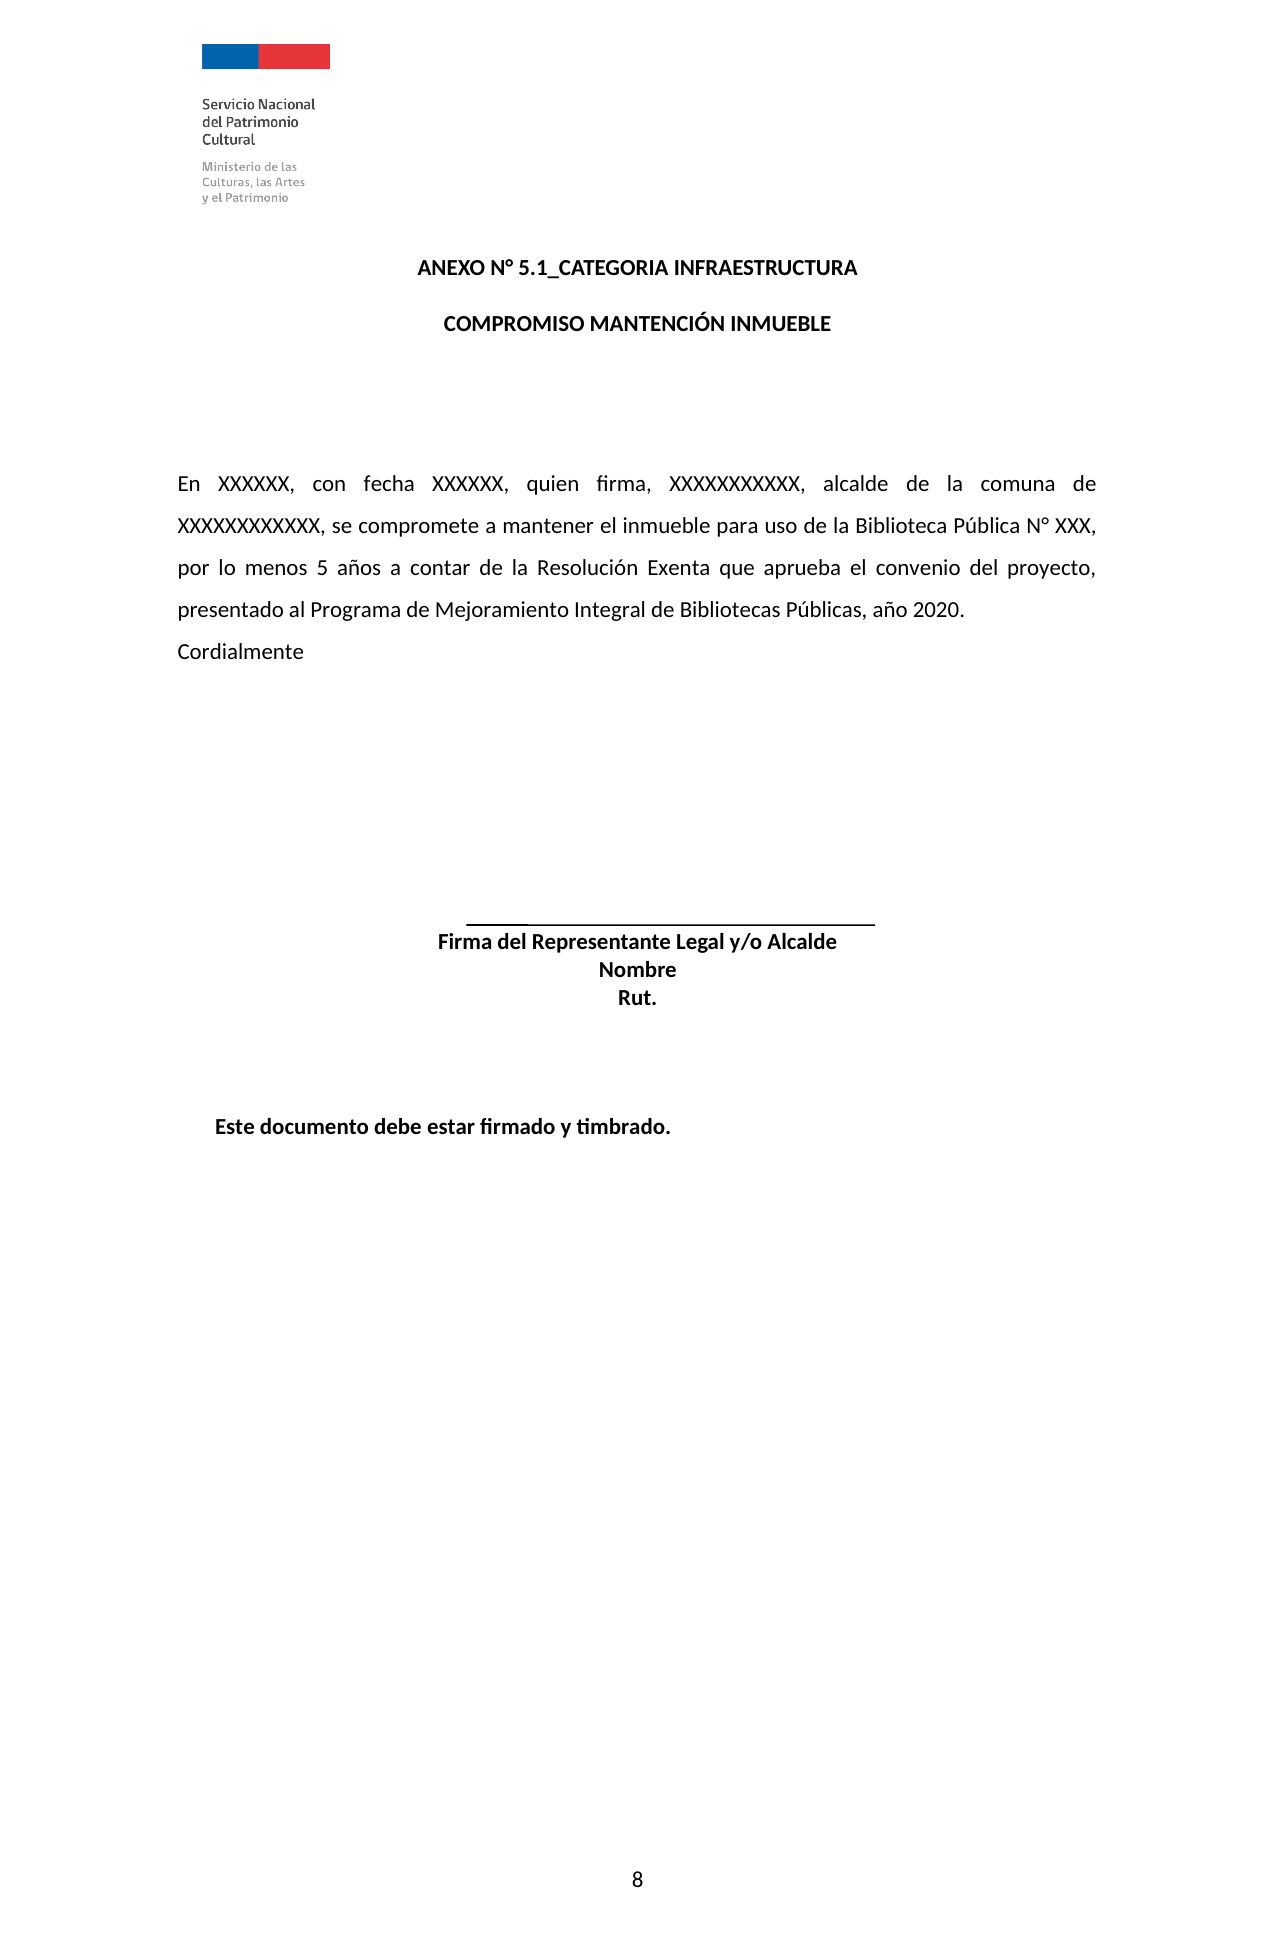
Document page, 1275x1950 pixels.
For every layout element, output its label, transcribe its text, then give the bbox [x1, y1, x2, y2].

text Firma del Representante Legal y/o Alcalde [177, 927, 1098, 955]
text Cordialmente [177, 637, 1098, 666]
text ANEXO N° 5.1_CATEGORIA INFRAESTRUCTURA [177, 253, 1098, 281]
text Nombre [177, 955, 1098, 983]
text Rut. [177, 983, 1098, 1011]
picture [177, 44, 356, 225]
text En XXXXXX, con fecha XXXXXX, quien firma, XXXXXXXXXXX, alcalde de la comuna de XXXXXXXXXXXX, se compromete a mantener el inmueble para uso de la Biblioteca Pública N° XXX, por lo menos 5 años a contar de la Resolución Exenta que aprueba el convenio del proyecto, presentado al Programa de Mejoramiento Integral de Bibliotecas Públicas, año 2020. [177, 469, 1098, 623]
text COMPROMISO MANTENCIÓN INMUEBLE [177, 309, 1098, 337]
text Este documento debe estar firmado y timbrado. [215, 1112, 1098, 1140]
